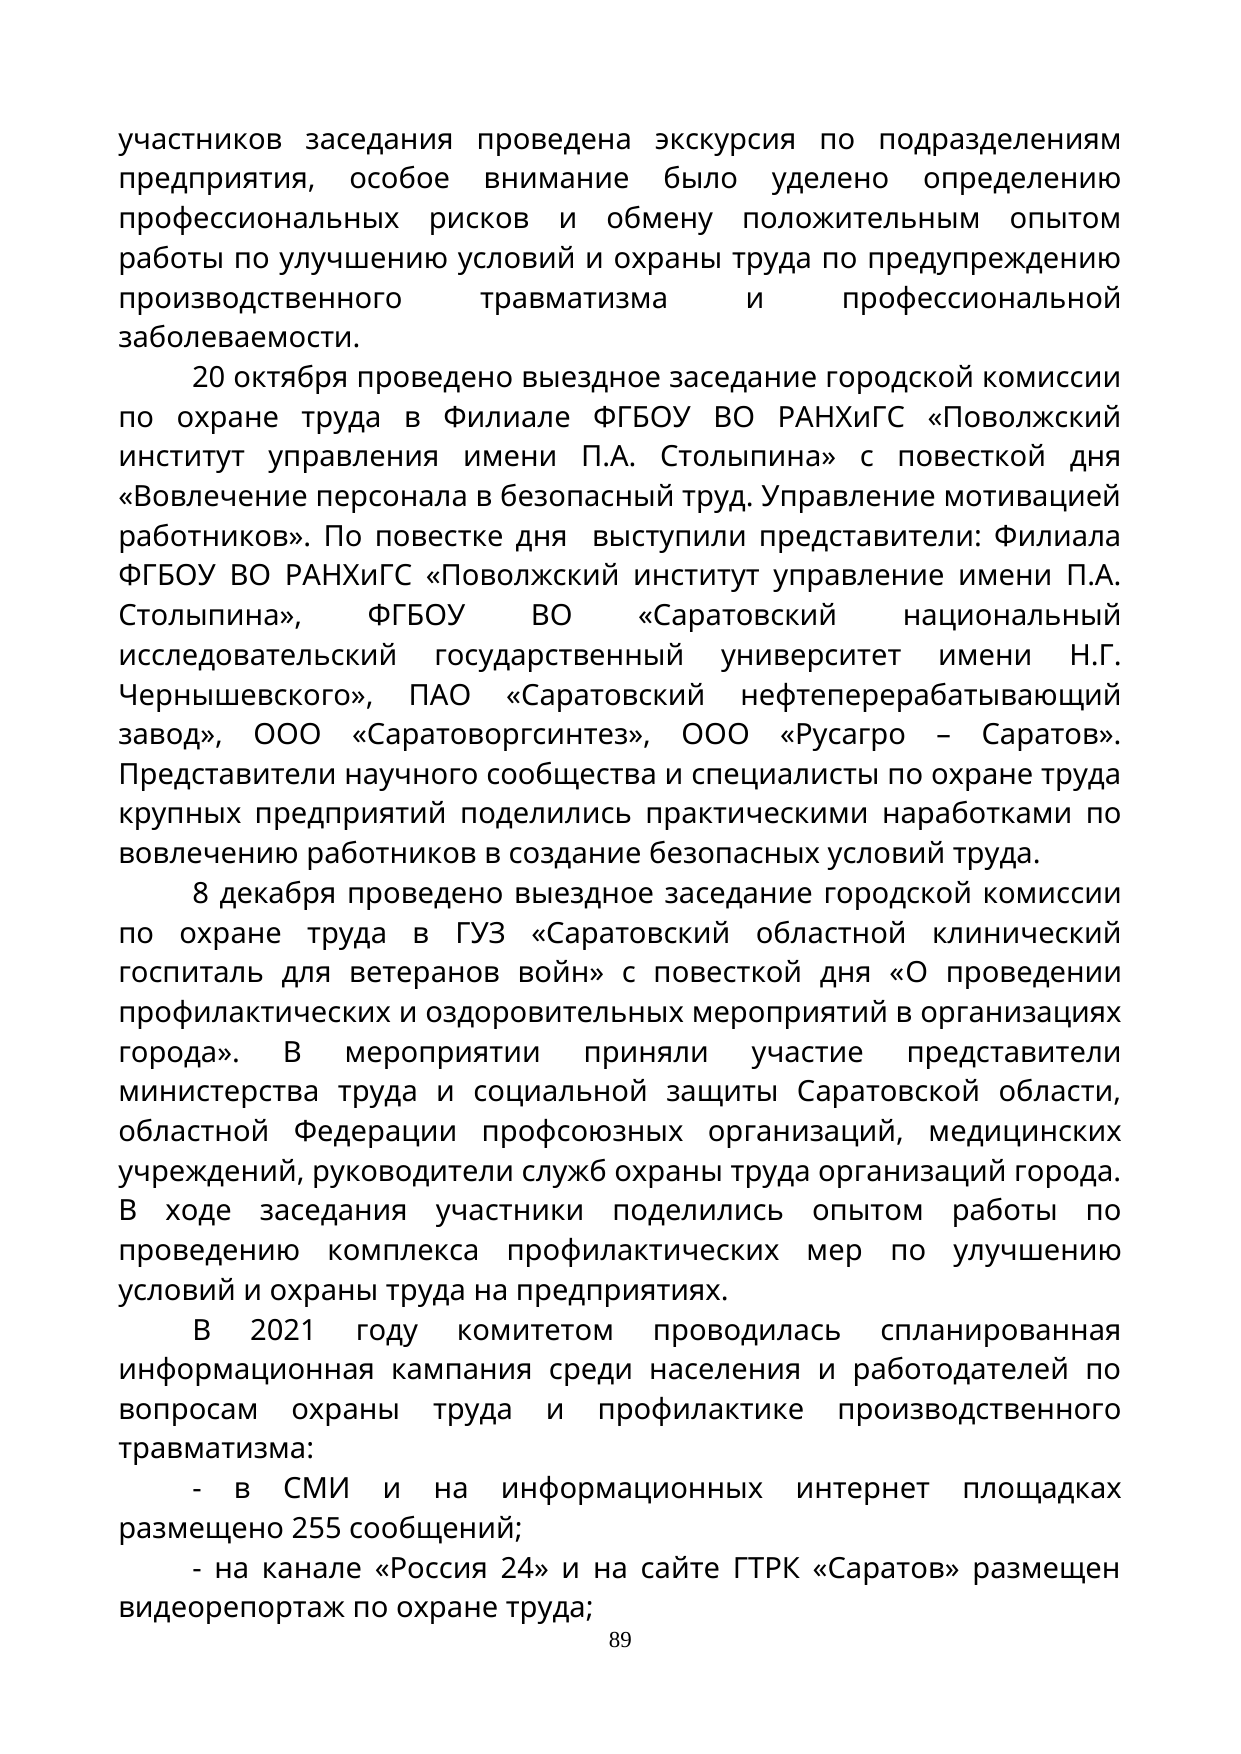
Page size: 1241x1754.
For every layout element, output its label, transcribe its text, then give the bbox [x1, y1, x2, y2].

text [118, 118, 1122, 356]
text 20 октября проведено выездное заседание городской комиссии по охране труда в Филиале ФГБОУ ВО РАНХиГС «Поволжский институт управления имени П.А. Столыпина» с повесткой дня «Вовлечение персонала в безопасный труд. Управление мотивацией работников». По повестке дня выступили представители: Филиала ФГБОУ ВО РАНХиГС «Поволжский институт управление имени П.А. Столыпина», ФГБОУ ВО «Саратовский национальный исследовательский государственный университет имени Н.Г. Чернышевского», ПАО «Саратовский нефтеперерабатывающий завод», ООО «Саратоворгсинтез», ООО «Русагро – Саратов». Представители научного сообщества и специалисты по охране труда крупных предприятий поделились практическими наработками по вовлечению работников в создание безопасных условий труда. [118, 356, 1122, 872]
text - в СМИ и на информационных интернет площадках размещено 255 сообщений; [118, 1467, 1122, 1547]
text - на канале «Россия 24» и на сайте ГТРК «Саратов» размещен видеорепортаж по охране труда; [118, 1547, 1122, 1626]
text 8 декабря проведено выездное заседание городской комиссии по охране труда в ГУЗ «Саратовский областной клинический госпиталь для ветеранов войн» с повесткой дня «О проведении профилактических и оздоровительных мероприятий в организациях города». В мероприятии приняли участие представители министерства труда и социальной защиты Саратовской области, областной Федерации профсоюзных организаций, медицинских учреждений, руководители служб охраны труда организаций города. В ходе заседания участники поделились опытом работы по проведению комплекса профилактических мер по улучшению условий и охраны труда на предприятиях. [118, 872, 1122, 1309]
text В 2021 году комитетом проводилась спланированная информационная кампания среди населения и работодателей по вопросам охраны труда и профилактике производственного травматизма: [118, 1309, 1122, 1467]
